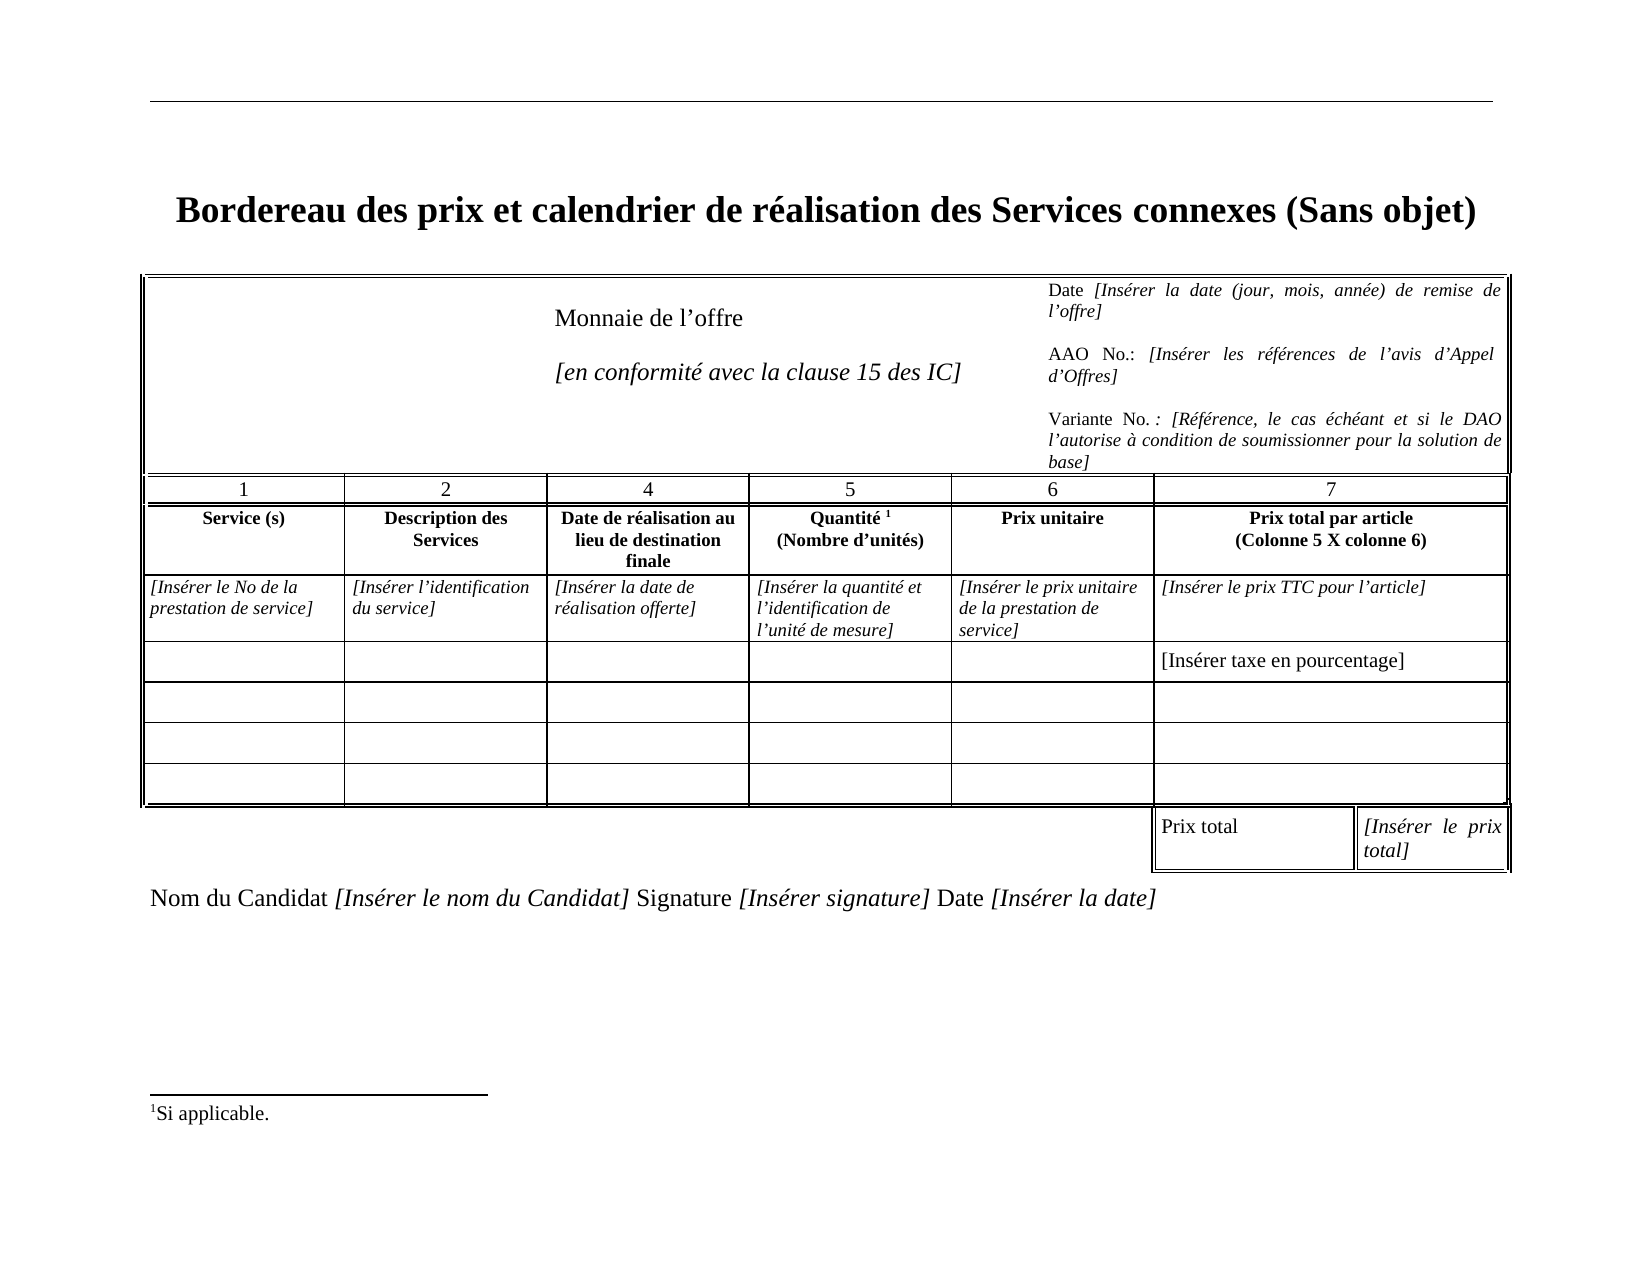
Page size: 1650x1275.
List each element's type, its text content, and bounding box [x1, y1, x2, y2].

table_cell [345, 642, 546, 681]
table_cell Nom du Candidat [Insérer le nom du Candidat] Signature [Insérer signature] Date [Insérer la date] [143, 869, 1509, 912]
table_cell [548, 723, 748, 762]
table_cell [548, 764, 748, 803]
table_cell [952, 723, 1153, 762]
table_cell [345, 723, 546, 762]
table_cell Monnaie de l’offre [en conformité avec la clause 15 des IC] [547, 278, 1041, 472]
table_cell 1 [143, 473, 344, 502]
table_cell [145, 723, 344, 762]
table_cell [Insérer le prix TTC pour l’article] [1155, 576, 1506, 641]
table_cell [548, 683, 748, 722]
table_cell [952, 683, 1153, 722]
table_cell [750, 642, 951, 681]
table_cell [Insérer l’identification du service] [345, 576, 546, 641]
table_cell [145, 683, 344, 722]
table_cell [1155, 683, 1506, 722]
table_cell [Insérer le No de la prestation de service] [145, 576, 344, 641]
table_cell Prix total [1156, 808, 1353, 868]
table_cell [145, 642, 344, 681]
table_cell Prix total par article (Colonne 5 X colonne 6) [1155, 507, 1506, 574]
table_cell Service (s) [143, 502, 344, 574]
table_cell [952, 764, 1153, 803]
table_cell Date [Insérer la date (jour, mois, année) de remise de l’offre] AAO No.: [Insérer les références de l’avis d’Appel d’Offres] Variante No. : [Référence, le cas échéant et si le DAO l’autorise à condition de soumissionner pour la solution de base] [1041, 274, 1509, 472]
table_cell [Insérer taxe en pourcentage] [1155, 642, 1506, 681]
table_cell [750, 723, 951, 762]
table_cell [Insérer le prix total] [1358, 808, 1507, 868]
table_cell [143, 274, 547, 472]
table_cell 4 [548, 477, 748, 502]
table_cell [143, 803, 1151, 868]
table_cell 7 [1155, 477, 1506, 502]
table_cell [345, 764, 546, 803]
table_cell [750, 683, 951, 722]
table_header Bordereau des prix et calendrier de réalisation des Services connexes (Sans objet) [143, 188, 1509, 274]
table_cell Prix unitaire [952, 507, 1153, 574]
table_cell Date de réalisation au lieu de destination finale [548, 507, 748, 574]
table_cell [548, 642, 748, 681]
table_cell 2 [345, 477, 546, 502]
table_cell [1155, 723, 1506, 762]
table_cell 6 [952, 477, 1153, 502]
table_cell Quantité (Nombre d’unités) [750, 507, 951, 574]
table_cell [Insérer le prix unitaire de la prestation de service] [952, 576, 1153, 641]
table_cell [952, 642, 1153, 681]
table_cell [145, 764, 344, 803]
table_cell [345, 683, 546, 722]
table_cell Description des Services [345, 507, 546, 574]
table_cell [1155, 764, 1506, 803]
table_cell 5 [750, 477, 951, 502]
table_cell [750, 764, 951, 803]
table_cell [Insérer la quantité et l’identification de l’unité de mesure] [750, 576, 951, 641]
table_cell [Insérer la date de réalisation offerte] [548, 576, 748, 641]
